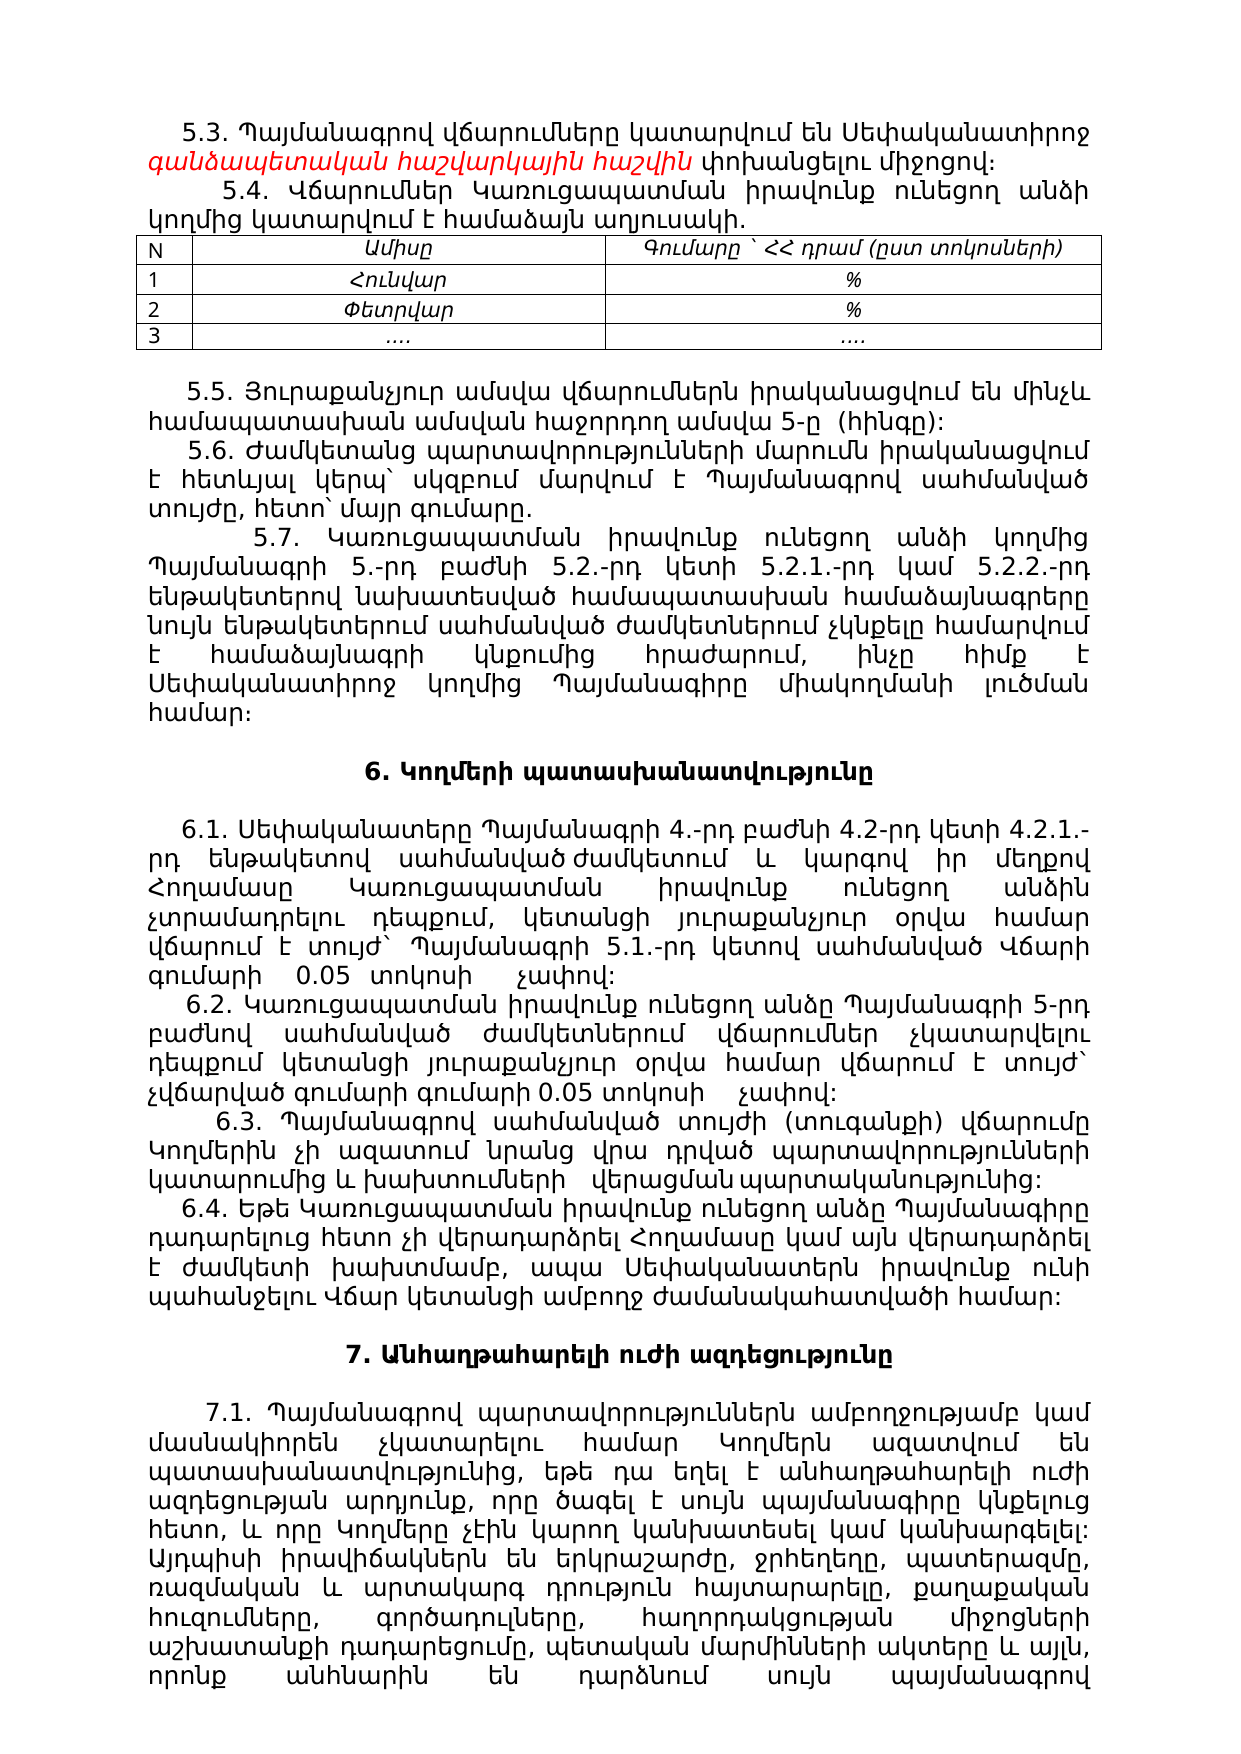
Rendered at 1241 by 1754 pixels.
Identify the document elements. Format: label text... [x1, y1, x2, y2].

table_header Ամիսը [193, 236, 605, 264]
table_cell Փետրվար [193, 295, 605, 323]
table_header Գումարը ` ՀՀ դրամ (ըստ տոկոսների) [606, 236, 1101, 264]
text 6.1. Սեփականատերը Պայմանագրի 4.-րդ բաժնի 4.2-րդ կետի 4.2.1.-րդ ենթակետով սահմանված ժամկետում և կարգով իր մեղքով Հողամասը Կառուցապատման իրավունք ունեցող անձին չտրամադրելու դեպքում, կետանցի յուրաքանչյուր օրվա համար վճարում է տույժ` Պայմանագրի 5.1.-րդ կետով սահմանված Վճարի գումարի 0.05 տոկոսի չափով: 6.2. Կառուցապատման իրավունք ունեցող անձը Պայմանագրի 5-րդ բաժնով սահմանված ժամկետներում վճարումներ չկատարվելու դեպքում կետանցի յուրաքանչյուր օրվա համար վճարում է տույժ` չվճարված գումարի գումարի 0.05 տոկոսի չափով: 6.3. Պայմանագրով սահմանված տույժի (տուգանքի) վճարումը Կողմերին չի ազատում նրանց վրա դրված պարտավորությունների կատարումից և խախտումների վերացման պարտականությունից: 6.4. Եթե Կառուցապատման իրավունք ունեցող անձը Պայմանագիրը դադարելուց հետո չի վերադարձրել Հողամասը կամ այն վերադարձրել է ժամկետի խախտմամբ, ապա Սեփականատերն իրավունք ունի պահանջելու Վճար կետանցի ամբողջ ժամանակահատվածի համար: [148, 815, 1090, 1311]
text 5.7. Կառուցապատման իրավունք ունեցող անձի կողմից Պայմանագրի 5.-րդ բաժնի 5.2.-րդ կետի 5.2.1.-րդ կամ 5.2.2.-րդ ենթակետերով նախատեսված համապատասխան համաձայնագրերը նույն ենթակետերում սահմանված ժամկետներում չկնքելը համարվում է համաձայնագրի կնքումից հրաժարում, ինչը հիմք է Սեփականատիրոջ կողմից Պայմանագիրը միակողմանի լուծման համար։ [148, 523, 1090, 728]
table_header N [137, 236, 192, 264]
text 7. Անհաղթահարելի ուժի ազդեցությունը [148, 1340, 1090, 1369]
text 5.4. Վճարումներ Կառուցապատման իրավունք ունեցող անձի կողմից կատարվում է համաձայն աղյուսակի. [148, 176, 1090, 235]
text 5.3. Պայմանագրով վճարումները կատարվում են Սեփականատիրոջ գանձապետական հաշվարկային հաշվին փոխանցելու միջոցով։ [148, 118, 1090, 176]
text 5.6. Ժամկետանց պարտավորությունների մարումն իրականացվում է հետևյալ կերպ՝ սկզբում մարվում է Պայմանագրով սահմանված տույժը, հետո՝ մայր գումարը. [148, 436, 1090, 523]
table_cell % [606, 265, 1101, 294]
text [148, 1399, 1090, 1690]
text 5.5. Յուրաքանչյուր ամսվա վճարումներն իրականացվում են մինչև համապատասխան ամսվան հաջորդող ամսվա 5-ը (հինգը): [148, 378, 1090, 436]
table_cell % [606, 295, 1101, 323]
table_cell 3 [137, 324, 192, 348]
table_cell 2 [137, 295, 192, 323]
table_cell 1 [137, 265, 192, 294]
table_cell .... [193, 324, 605, 348]
table_cell .... [606, 324, 1101, 348]
table_cell Հունվար [193, 265, 605, 294]
text 6. Կողմերի պատասխանատվությունը [148, 757, 1090, 786]
